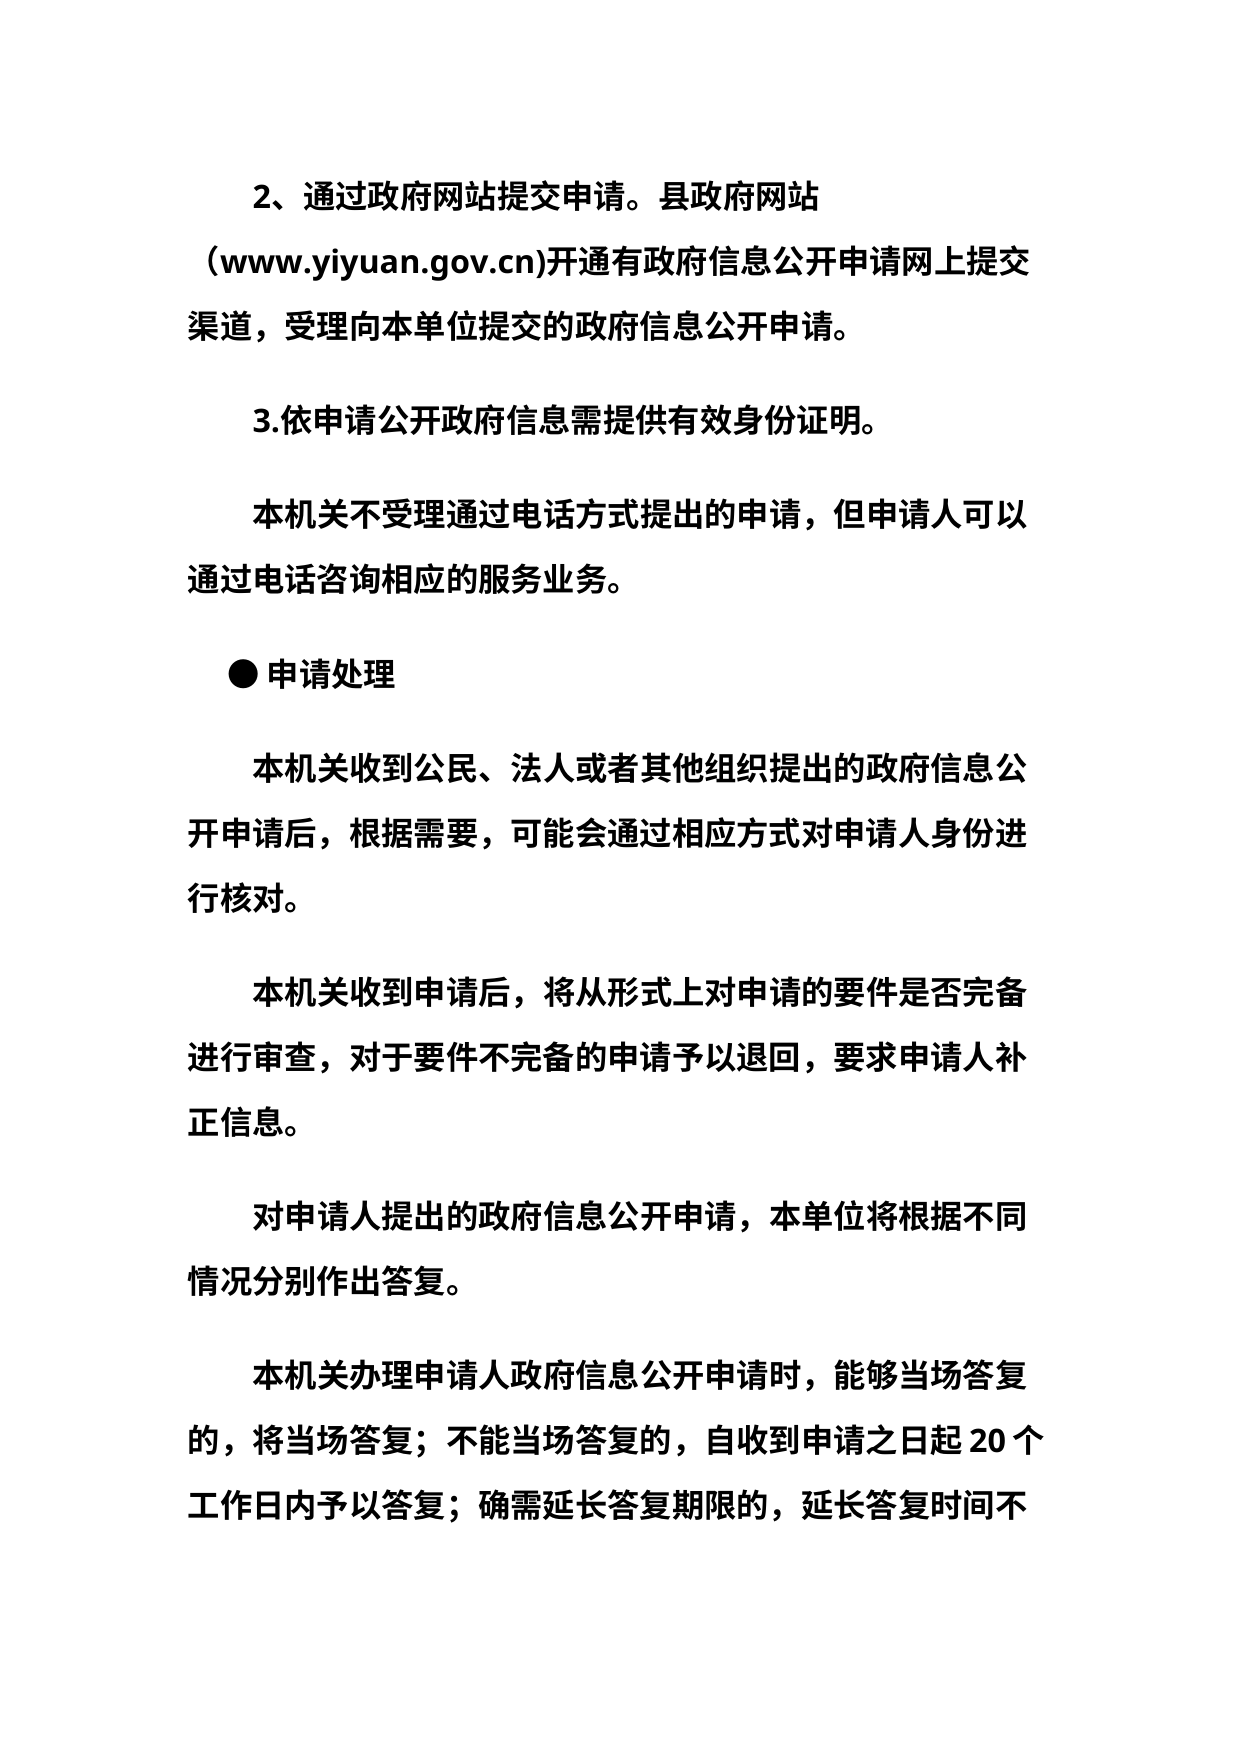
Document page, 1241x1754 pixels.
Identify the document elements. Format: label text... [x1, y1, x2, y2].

text ● 申请处理 [187, 639, 1053, 704]
text 本机关收到公民、法人或者其他组织提出的政府信息公开申请后，根据需要，可能会通过相应方式对申请人身份进行核对。 [187, 734, 1053, 929]
text 对申请人提出的政府信息公开申请，本单位将根据不同情况分别作出答复。 [187, 1182, 1053, 1312]
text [187, 1341, 1053, 1536]
text 本机关收到申请后，将从形式上对申请的要件是否完备进行审查，对于要件不完备的申请予以退回，要求申请人补正信息。 [187, 958, 1053, 1153]
text 2、通过政府网站提交申请。县政府网站（www.yiyuan.gov.cn)开通有政府信息公开申请网上提交渠道，受理向本单位提交的政府信息公开申请。 [187, 162, 1053, 357]
text 3.依申请公开政府信息需提供有效身份证明。 [187, 386, 1053, 451]
text 本机关不受理通过电话方式提出的申请，但申请人可以通过电话咨询相应的服务业务。 [187, 480, 1053, 610]
